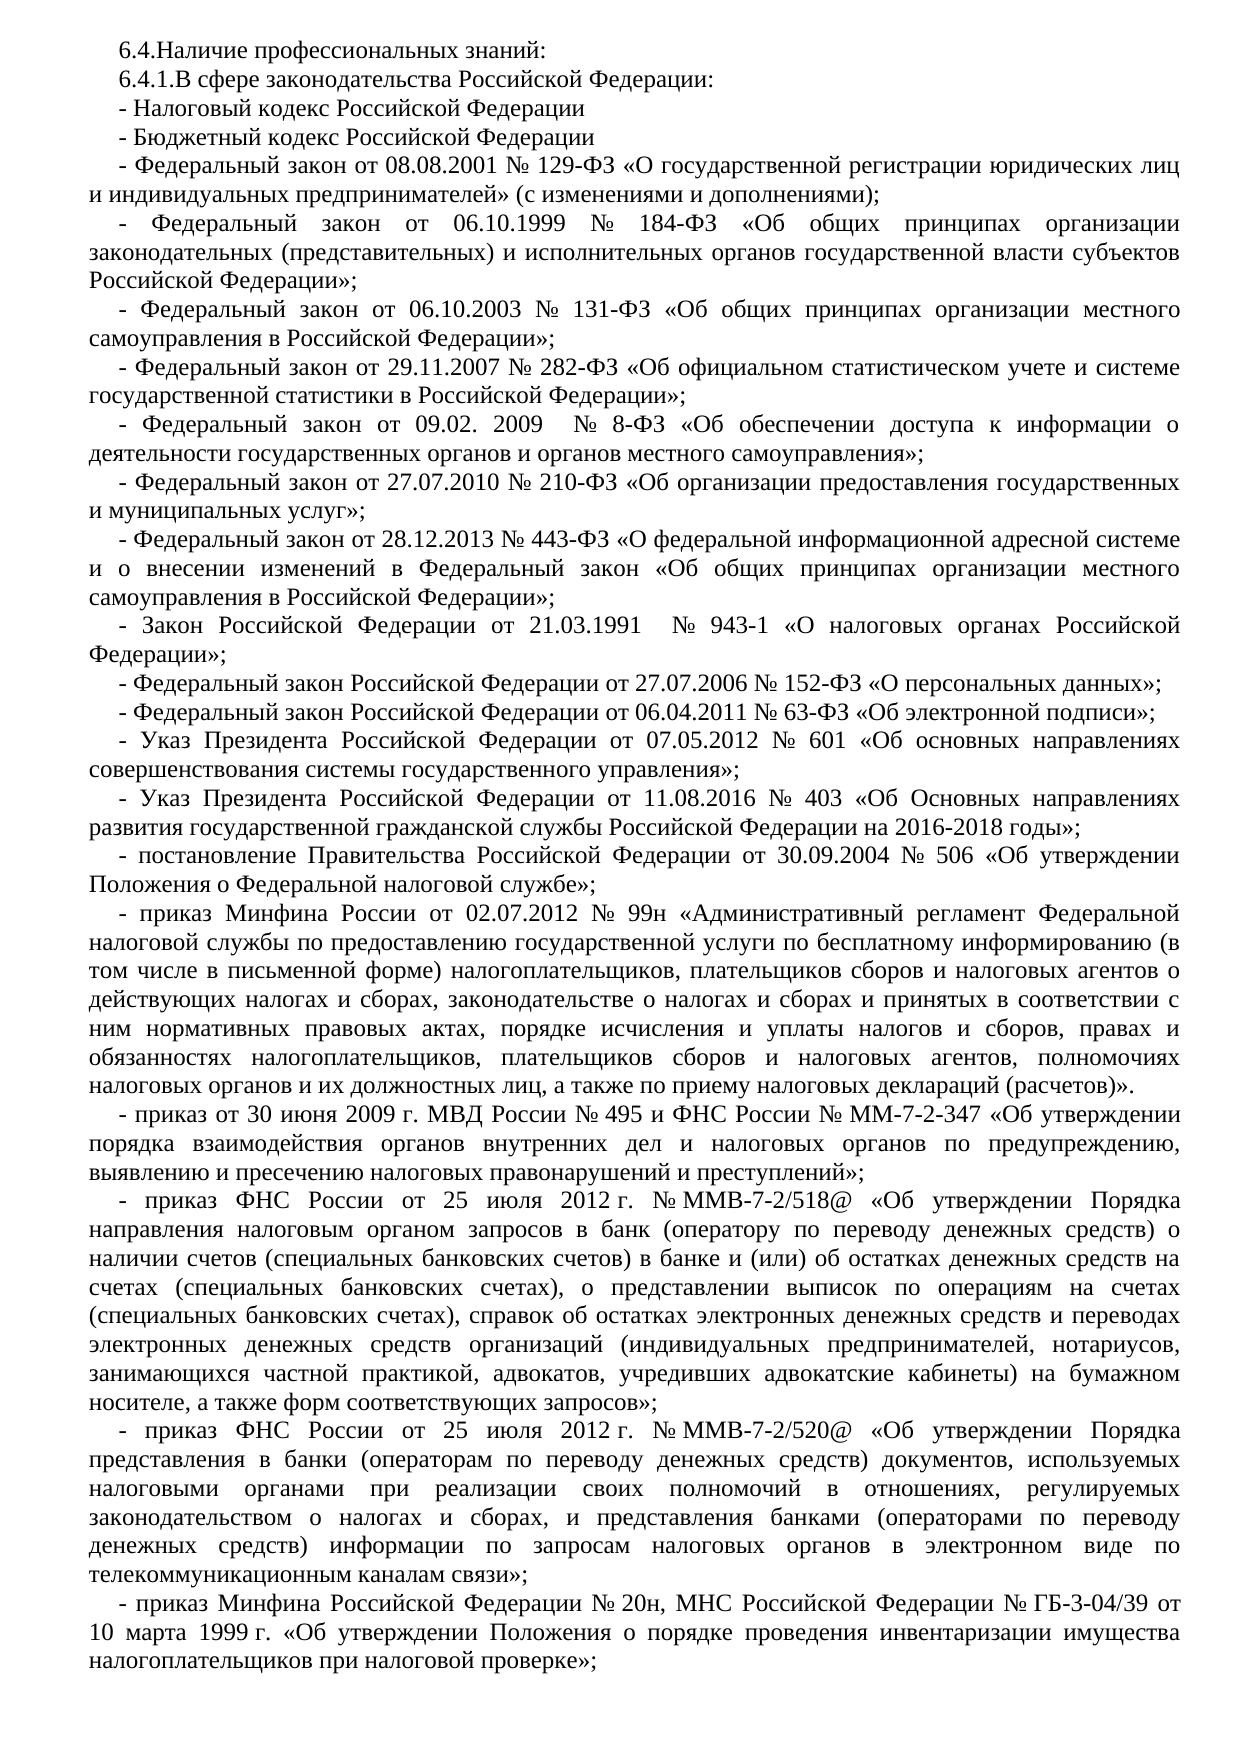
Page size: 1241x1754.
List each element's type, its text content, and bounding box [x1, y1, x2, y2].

text - приказ от 30 июня 2009 г. МВД России № 495 и ФНС России № ММ-7-2-347 «Об утверждении порядка взаимодействия органов внутренних дел и налоговых органов по предупреждению, выявлению и пресечению налоговых правонарушений и преступлений»; [89, 1099, 1181, 1185]
text - Закон Российской Федерации от 21.03.1991 № 943-1 «О налоговых органах Российской Федерации»; [89, 610, 1181, 668]
text 6.4.Наличие профессиональных знаний: [118, 35, 1181, 64]
text - Бюджетный кодекс Российской Федерации [89, 122, 1181, 150]
text - Указ Президента Российской Федерации от 07.05.2012 № 601 «Об основных направлениях совершенствования системы государственного управления»; [89, 725, 1181, 783]
text - приказ Минфина Российской Федерации № 20н, МНС Российской Федерации № ГБ-3-04/39 от 10 марта 1999 г. «Об утверждении Положения о порядке проведения инвентаризации имущества налогоплательщиков при налоговой проверке»; [89, 1588, 1181, 1674]
text - Федеральный закон от 28.12.2013 № 443-ФЗ «О федеральной информационной адресной системе и о внесении изменений в Федеральный закон «Об общих принципах организации местного самоуправления в Российской Федерации»; [89, 524, 1181, 610]
text - приказ Минфина России от 02.07.2012 № 99н «Административный регламент Федеральной налоговой службы по предоставлению государственной услуги по бесплатному информированию (в том числе в письменной форме) налогоплательщиков, плательщиков сборов и налоговых агентов о действующих налогах и сборах, законодательстве о налогах и сборах и принятых в соответствии с ним нормативных правовых актах, порядке исчисления и уплаты налогов и сборов, правах и обязанностях налогоплательщиков, плательщиков сборов и налоговых агентов, полномочиях налоговых органов и их должностных лиц, а также по приему налоговых деклараций (расчетов)». [89, 898, 1181, 1099]
text - Федеральный закон от 09.02. 2009 № 8-ФЗ «Об обеспечении доступа к информации о деятельности государственных органов и органов местного самоуправления»; [89, 409, 1181, 467]
text - приказ ФНС России от 25 июля 2012 г. № ММВ-7-2/520@ «Об утверждении Порядка представления в банки (операторам по переводу денежных средств) документов, используемых налоговыми органами при реализации своих полномочий в отношениях, регулируемых законодательством о налогах и сборах, и представления банками (операторами по переводу денежных средств) информации по запросам налоговых органов в электронном виде по телекоммуникационным каналам связи»; [89, 1415, 1181, 1588]
text - Федеральный закон от 06.10.2003 № 131-ФЗ «Об общих принципах организации местного самоуправления в Российской Федерации»; [89, 294, 1181, 352]
text - постановление Правительства Российской Федерации от 30.09.2004 № 506 «Об утверждении Положения о Федеральной налоговой службе»; [89, 840, 1181, 898]
text - Указ Президента Российской Федерации от 11.08.2016 № 403 «Об Основных направлениях развития государственной гражданской службы Российской Федерации на 2016-2018 годы»; [89, 783, 1181, 840]
text - Федеральный закон Российской Федерации от 06.04.2011 № 63-ФЗ «Об электронной подписи»; [89, 697, 1181, 725]
text - Федеральный закон от 29.11.2007 № 282-ФЗ «Об официальном статистическом учете и системе государственной статистики в Российской Федерации»; [89, 352, 1181, 409]
text - Федеральный закон от 06.10.1999 № 184-ФЗ «Об общих принципах организации законодательных (представительных) и исполнительных органов государственной власти субъектов Российской Федерации»; [89, 208, 1181, 294]
text - Федеральный закон от 27.07.2010 № 210-ФЗ «Об организации предоставления государственных и муниципальных услуг»; [89, 467, 1181, 524]
text - Федеральный закон Российской Федерации от 27.07.2006 № 152-ФЗ «О персональных данных»; [89, 668, 1181, 697]
text - Федеральный закон от 08.08.2001 № 129-ФЗ «О государственной регистрации юридических лиц и индивидуальных предпринимателей» (с изменениями и дополнениями); [89, 150, 1181, 208]
text 6.4.1.В сфере законодательства Российской Федерации: [118, 64, 1181, 93]
text - Налоговый кодекс Российской Федерации [89, 93, 1181, 122]
text - приказ ФНС России от 25 июля 2012 г. № ММВ-7-2/518@ «Об утверждении Порядка направления налоговым органом запросов в банк (оператору по переводу денежных средств) о наличии счетов (специальных банковских счетов) в банке и (или) об остатках денежных средств на счетах (специальных банковских счетах), о представлении выписок по операциям на счетах (специальных банковских счетах), справок об остатках электронных денежных средств и переводах электронных денежных средств организаций (индивидуальных предпринимателей, нотариусов, занимающихся частной практикой, адвокатов, учредивших адвокатские кабинеты) на бумажном носителе, а также форм соответствующих запросов»; [89, 1185, 1181, 1415]
